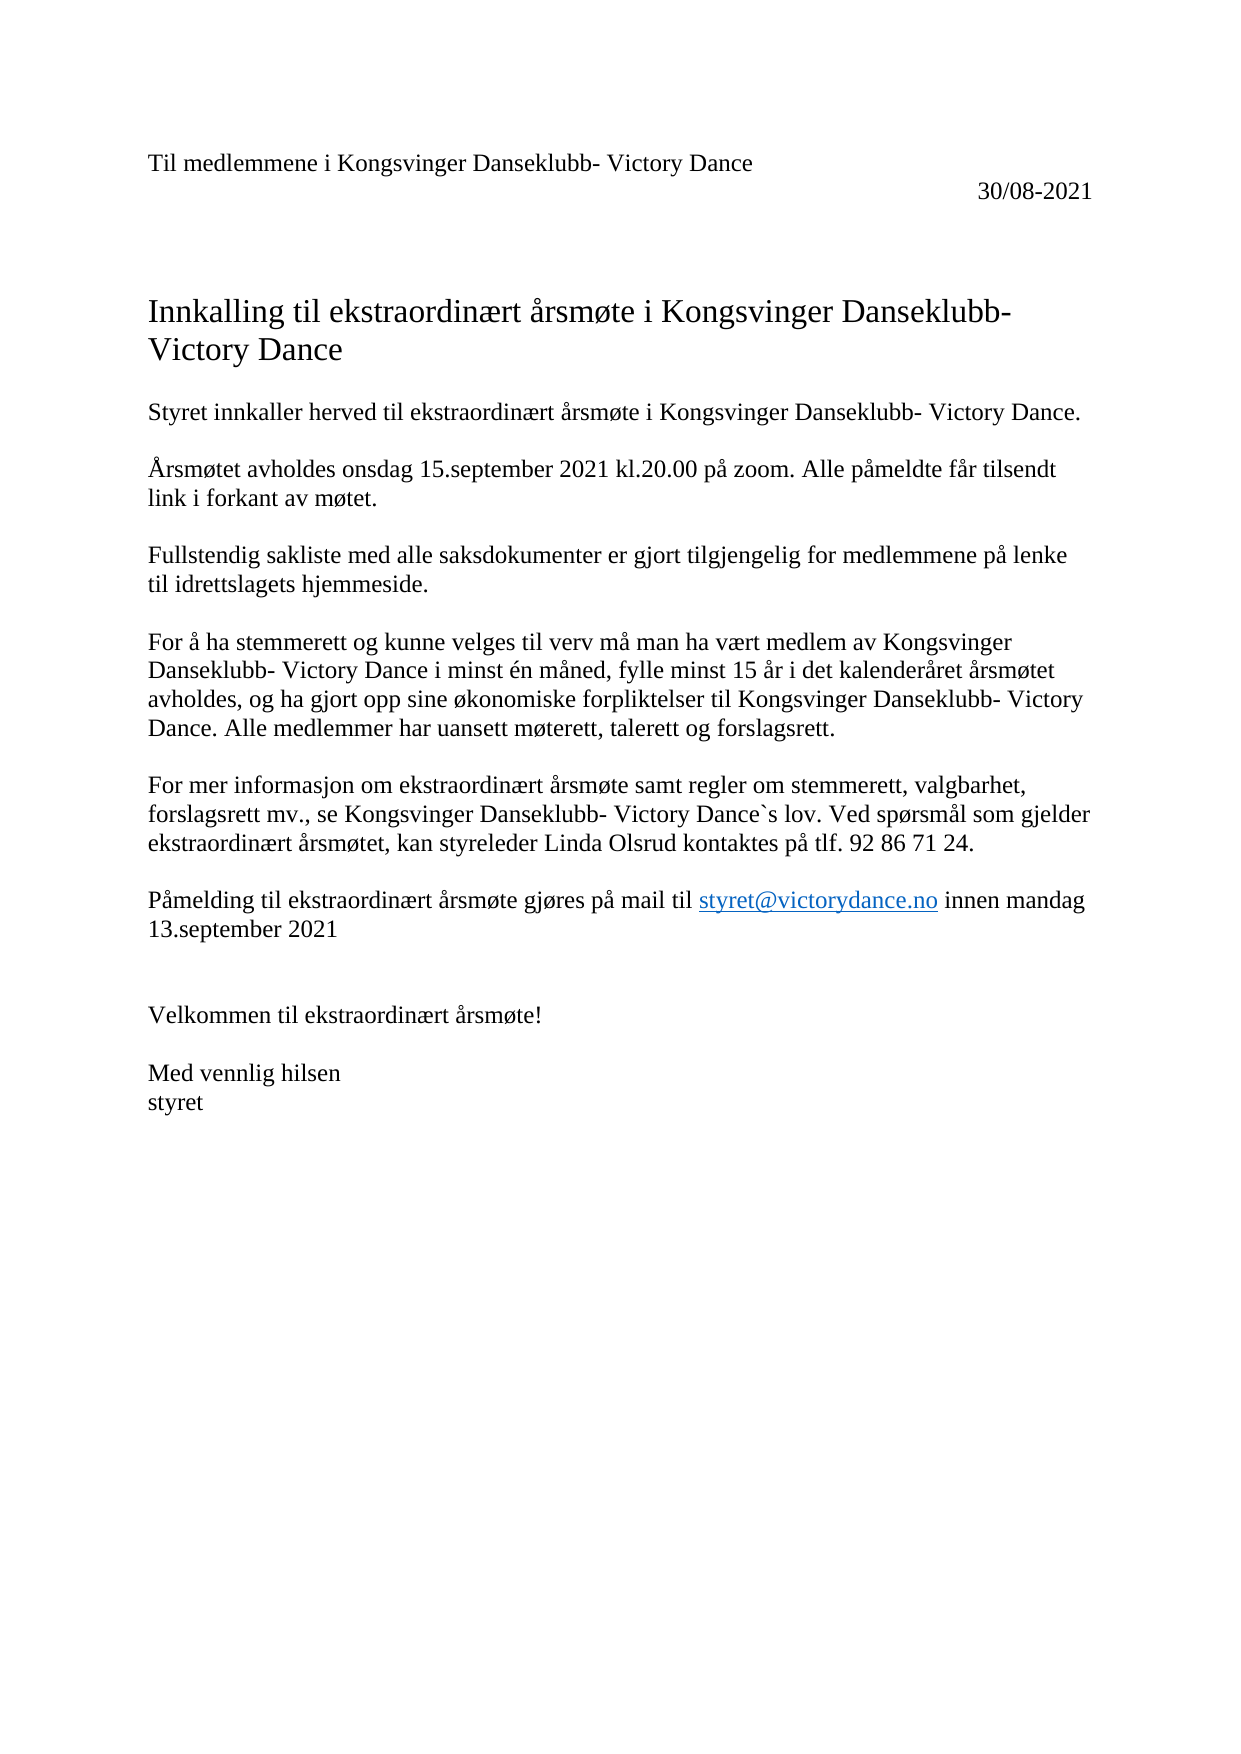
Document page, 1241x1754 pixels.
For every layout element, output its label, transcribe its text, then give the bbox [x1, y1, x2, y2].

text styret [148, 1087, 1093, 1116]
text Velkommen til ekstraordinært årsmøte! [148, 1001, 1093, 1029]
text Innkalling til ekstraordinært årsmøte i Kongsvinger Danseklubb- Victory Dance [148, 291, 1093, 368]
text For å ha stemmerett og kunne velges til verv må man ha vært medlem av Kongsvinger Danseklubb- Victory Dance i minst én måned, fylle minst 15 år i det kalenderåret årsmøtet avholdes, og ha gjort opp sine økonomiske forpliktelser til Kongsvinger Danseklubb- Victory Dance. Alle medlemmer har uansett møterett, talerett og forslagsrett. [148, 627, 1093, 742]
text 30/08-2021 [148, 176, 1093, 205]
text Med vennlig hilsen [148, 1058, 1093, 1087]
text Årsmøtet avholdes onsdag 15.september 2021 kl.20.00 på zoom. Alle påmeldte får tilsendt link i forkant av møtet. [148, 454, 1093, 512]
text Til medlemmene i Kongsvinger Danseklubb- Victory Dance [148, 148, 1093, 176]
text Påmelding til ekstraordinært årsmøte gjøres på mail til styret@victorydance.no innen mandag 13.september 2021 [148, 886, 1093, 943]
text Fullstendig sakliste med alle saksdokumenter er gjort tilgjengelig for medlemmene på lenke til idrettslagets hjemmeside. [148, 541, 1093, 598]
text For mer informasjon om ekstraordinært årsmøte samt regler om stemmerett, valgbarhet, forslagsrett mv., se Kongsvinger Danseklubb- Victory Dance`s lov. Ved spørsmål som gjelder ekstraordinært årsmøtet, kan styreleder Linda Olsrud kontaktes på tlf. 92 86 71 24. [148, 771, 1093, 857]
text Styret innkaller herved til ekstraordinært årsmøte i Kongsvinger Danseklubb- Victory Dance. [148, 397, 1093, 426]
